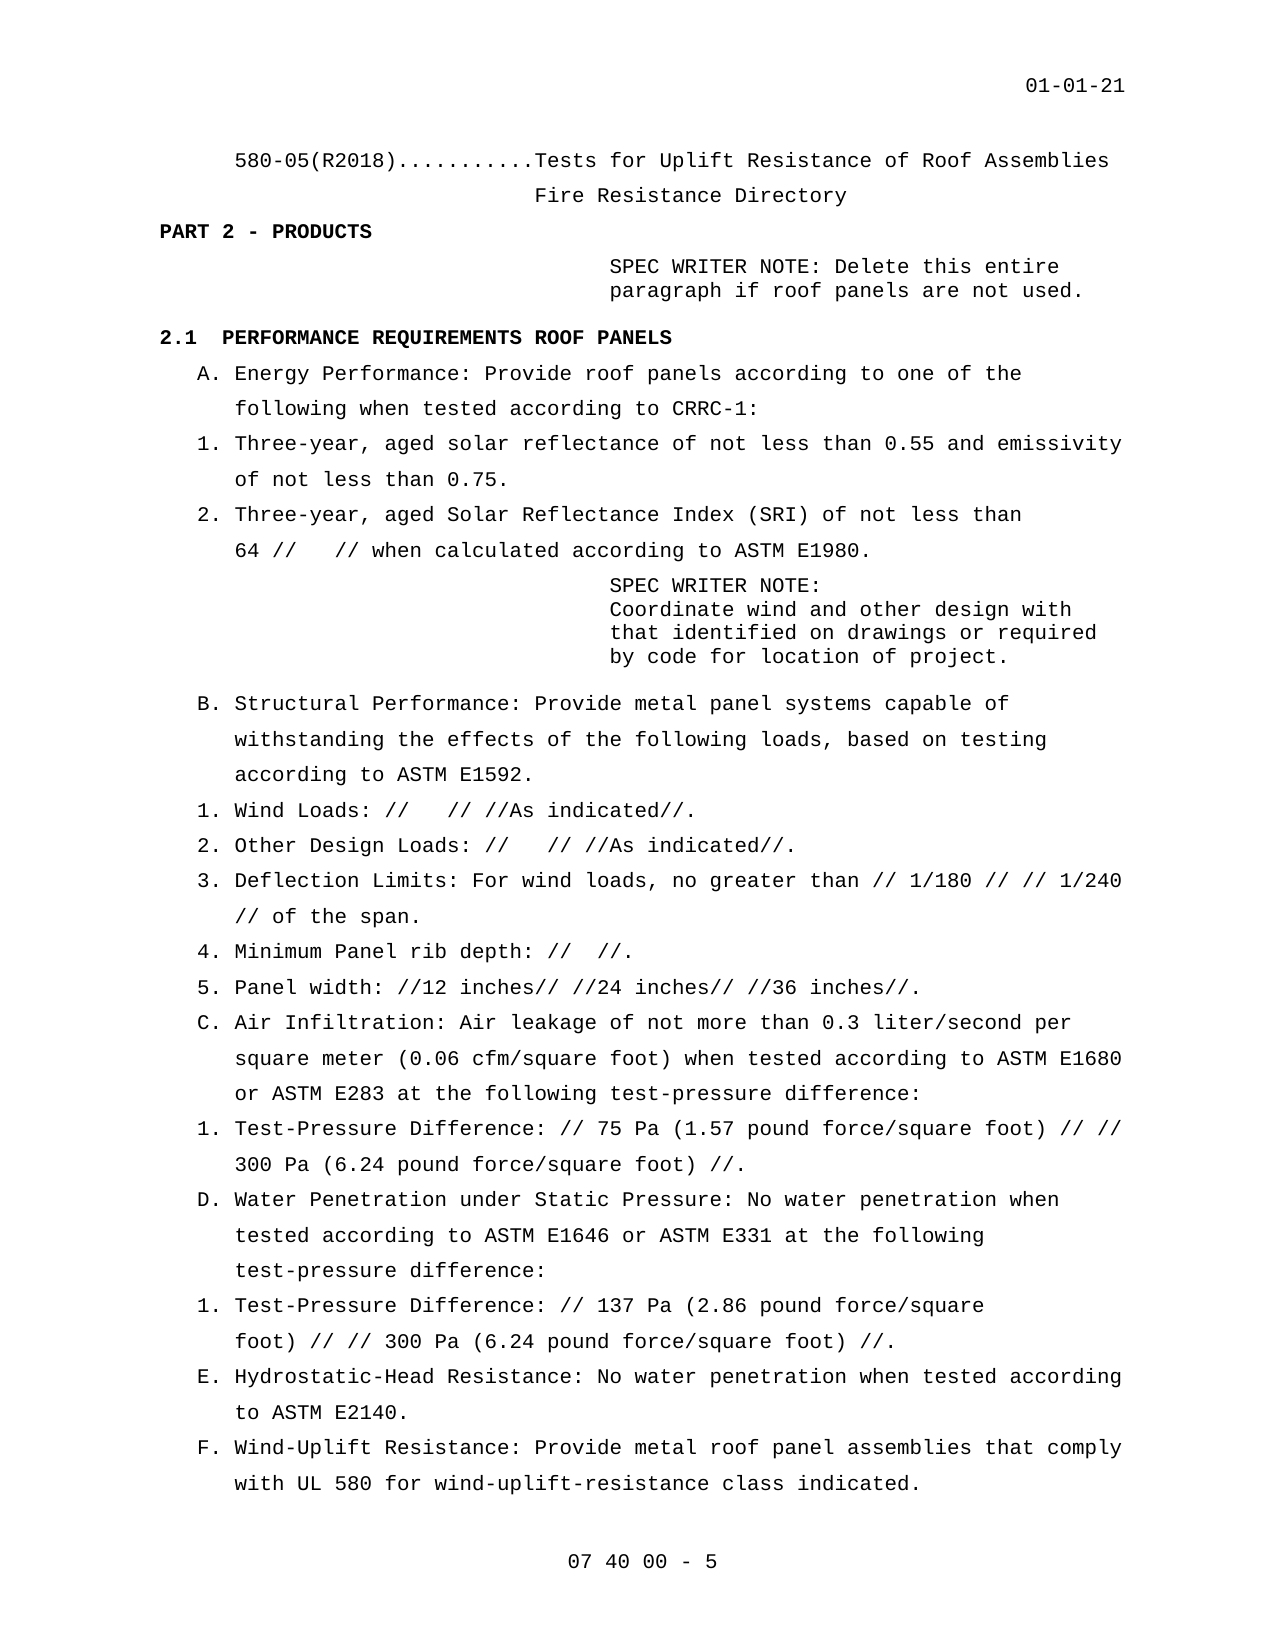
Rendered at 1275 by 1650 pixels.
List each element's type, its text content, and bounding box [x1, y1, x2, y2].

text Three-year, aged solar reflectance of not less than 0.55 and emissivity of not less than 0.75. [197, 433, 1125, 492]
text performance requirements roof panels [159, 327, 1125, 351]
text Water Penetration under Static Pressure: No water penetration when tested according to ASTM E1646 or ASTM E331 at the following test-pressure difference: [197, 1189, 1125, 1284]
text Minimum Panel rib depth: // //. [197, 941, 1125, 965]
text Test-Pressure Difference: // 75 Pa (1.57 pound force/square foot) // // 300 Pa (6.24 pound force/square foot) //. [197, 1118, 1125, 1177]
text Panel width: //12 inches// //24 inches// //36 inches//. [197, 977, 1125, 1000]
text Coordinate wind and other design with that identified on drawings or required by code for location of project. [609, 599, 1125, 670]
text Three-year, aged Solar Reflectance Index (SRI) of not less than 64 // // when calculated according to ASTM E1980. [197, 504, 1125, 563]
text 580-05(R2018) Tests for Uplift Resistance of Roof Assemblies Fire Resistance Directory [234, 150, 1125, 209]
text Deflection Limits: For wind loads, no greater than // 1/180 // // 1/240 // of the span. [197, 870, 1125, 929]
text Energy Performance: Provide roof panels according to one of the following when tested according to CRRC-1: [197, 363, 1125, 422]
text PRODUCTS [159, 221, 1125, 244]
text SPEC WRITER NOTE: [609, 575, 1125, 599]
text Hydrostatic-Head Resistance: No water penetration when tested according to ASTM E2140. [197, 1366, 1125, 1425]
text SPEC WRITER NOTE: Delete this entire paragraph if roof panels are not used. [609, 256, 1125, 303]
text Structural Performance: Provide metal panel systems capable of withstanding the effects of the following loads, based on testing according to ASTM E1592. [197, 693, 1125, 788]
text Wind Loads: // // //As indicated//. [197, 799, 1125, 823]
text Test-Pressure Difference: // 137 Pa (2.86 pound force/square foot) // // 300 Pa (6.24 pound force/square foot) //. [197, 1295, 1125, 1354]
text Other Design Loads: // // //As indicated//. [197, 835, 1125, 859]
text Air Infiltration: Air leakage of not more than 0.3 liter/second per square meter (0.06 cfm/square foot) when tested according to ASTM E1680 or ASTM E283 at the following test-pressure difference: [197, 1012, 1125, 1107]
text Wind-Uplift Resistance: Provide metal roof panel assemblies that comply with UL 580 for wind-uplift-resistance class indicated. [197, 1437, 1125, 1496]
